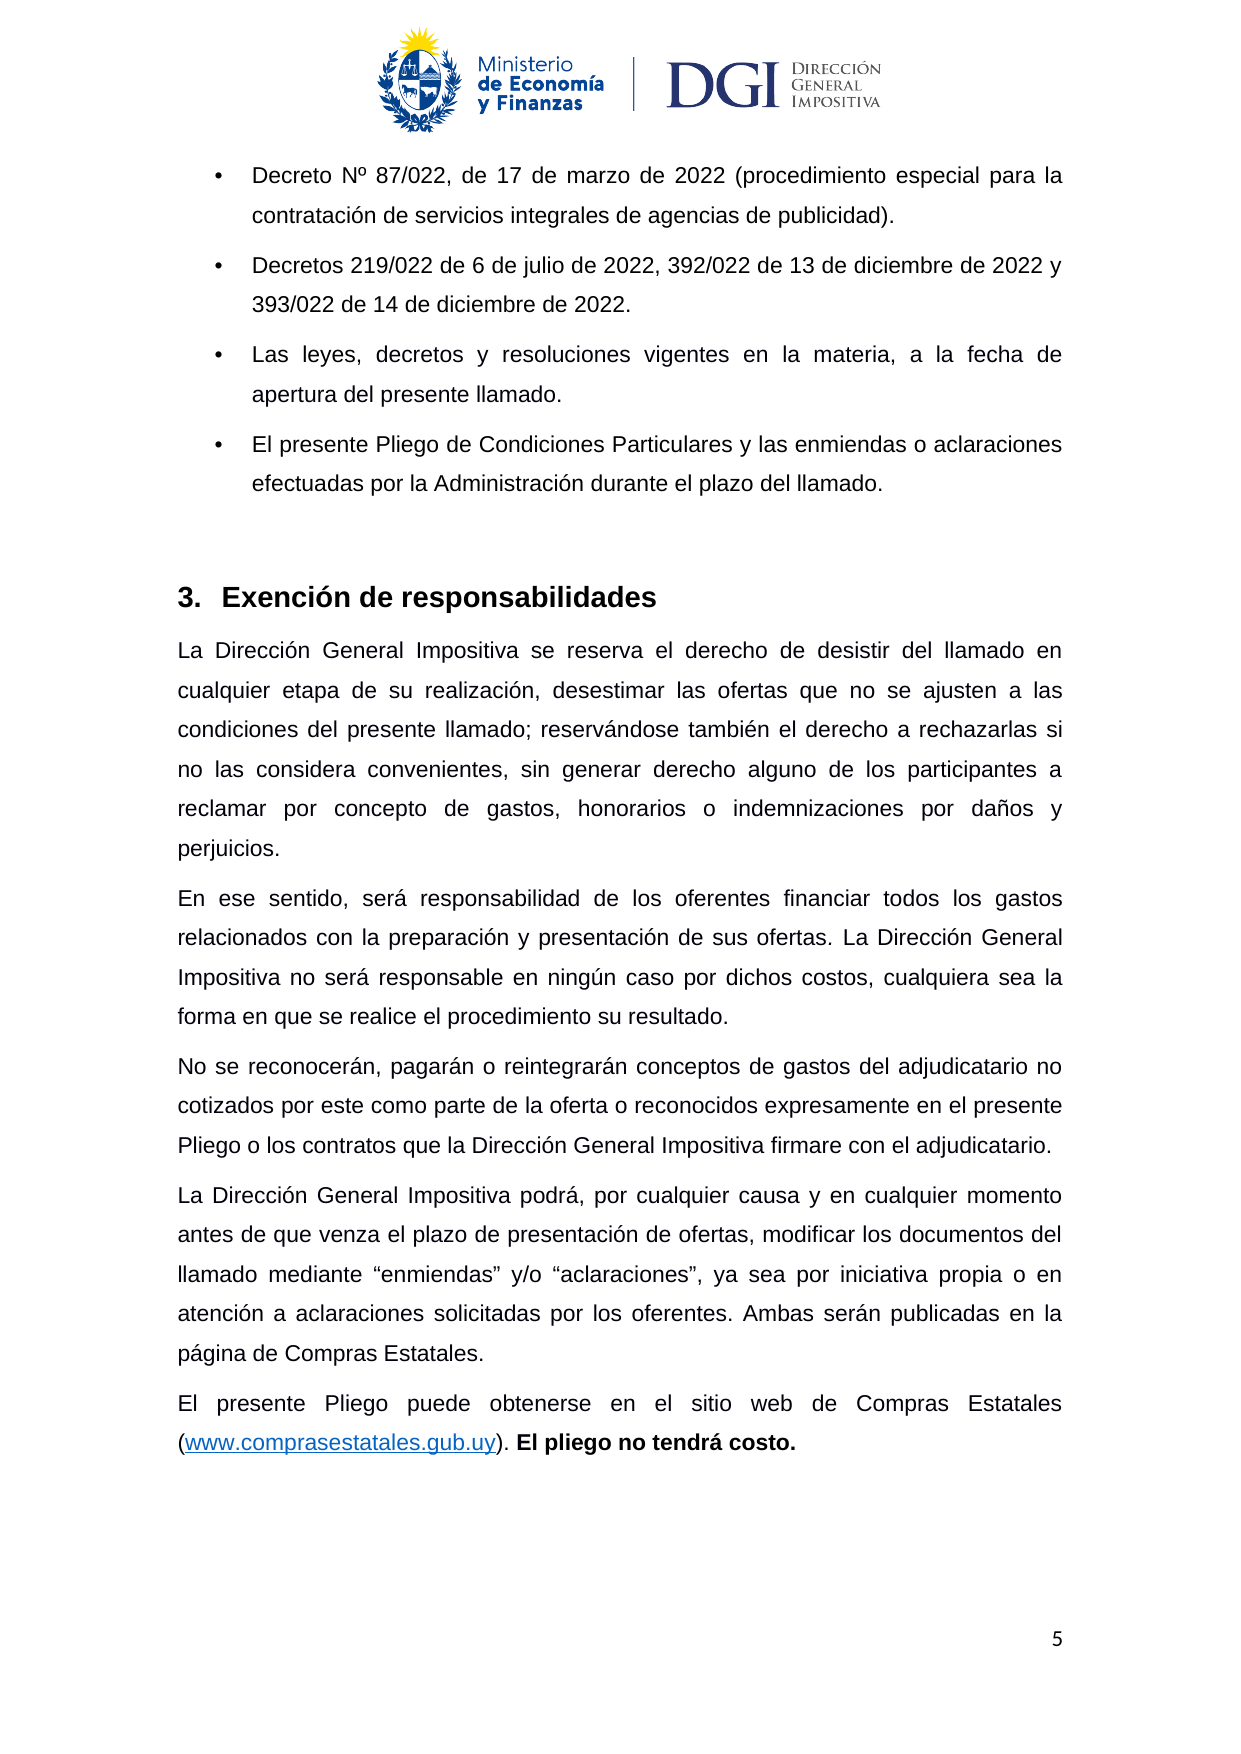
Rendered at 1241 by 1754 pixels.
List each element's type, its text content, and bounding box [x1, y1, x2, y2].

list En ese sentido, será responsabilidad de los oferentes financiar todos los gastos relacionados con la preparación y presentación de sus ofertas. La Dirección General Impositiva no será responsable en ningún caso por dichos costos, cualquiera sea la forma en que se realice el procedimiento su resultado. [177, 884, 1063, 1029]
list El presente Pliego puede obtenerse en el sitio web de Compras Estatales (www.comprasestatales.gub.uy). El pliego no tendrá costo. [177, 1389, 1063, 1455]
list La Dirección General Impositiva podrá, por cualquier causa y en cualquier momento antes de que venza el plazo de presentación de ofertas, modificar los documentos del llamado mediante “enmiendas” y/o “aclaraciones”, ya sea por iniciativa propia o en atención a aclaraciones solicitadas por los oferentes. Ambas serán publicadas en la página de Compras Estatales. [177, 1182, 1063, 1366]
list No se reconocerán, pagarán o reintegrarán conceptos de gastos del adjudicatario no cotizados por este como parte de la oferta o reconocidos expresamente en el presente Pliego o los contratos que la Dirección General Impositiva firmare con el adjudicatario. [177, 1053, 1063, 1158]
list Decreto Nº 87/022, de 17 de marzo de 2022 (procedimiento especial para la contratación de servicios integrales de agencias de publicidad). [214, 162, 1063, 228]
list Decretos 219/022 de 6 de julio de 2022, 392/022 de 13 de diciembre de 2022 y 393/022 de 14 de diciembre de 2022. [214, 252, 1063, 318]
list El presente Pliego de Condiciones Particulares y las enmiendas o aclaraciones efectuadas por la Administración durante el plazo del llamado. [214, 431, 1063, 496]
picture [361, 7, 897, 152]
text La Dirección General Impositiva se reserva el derecho de desistir del llamado en cualquier etapa de su realización, desestimar las ofertas que no se ajusten a las condiciones del presente llamado; reservándose también el derecho a rechazarlas si no las considera convenientes, sin generar derecho alguno de los participantes a reclamar por concepto de gastos, honorarios o indemnizaciones por daños y perjuicios. [177, 637, 1063, 861]
list Las leyes, decretos y resoluciones vigentes en la materia, a la fecha de apertura del presente llamado. [214, 341, 1063, 407]
subtitle Exención de responsabilidades [177, 580, 1063, 614]
